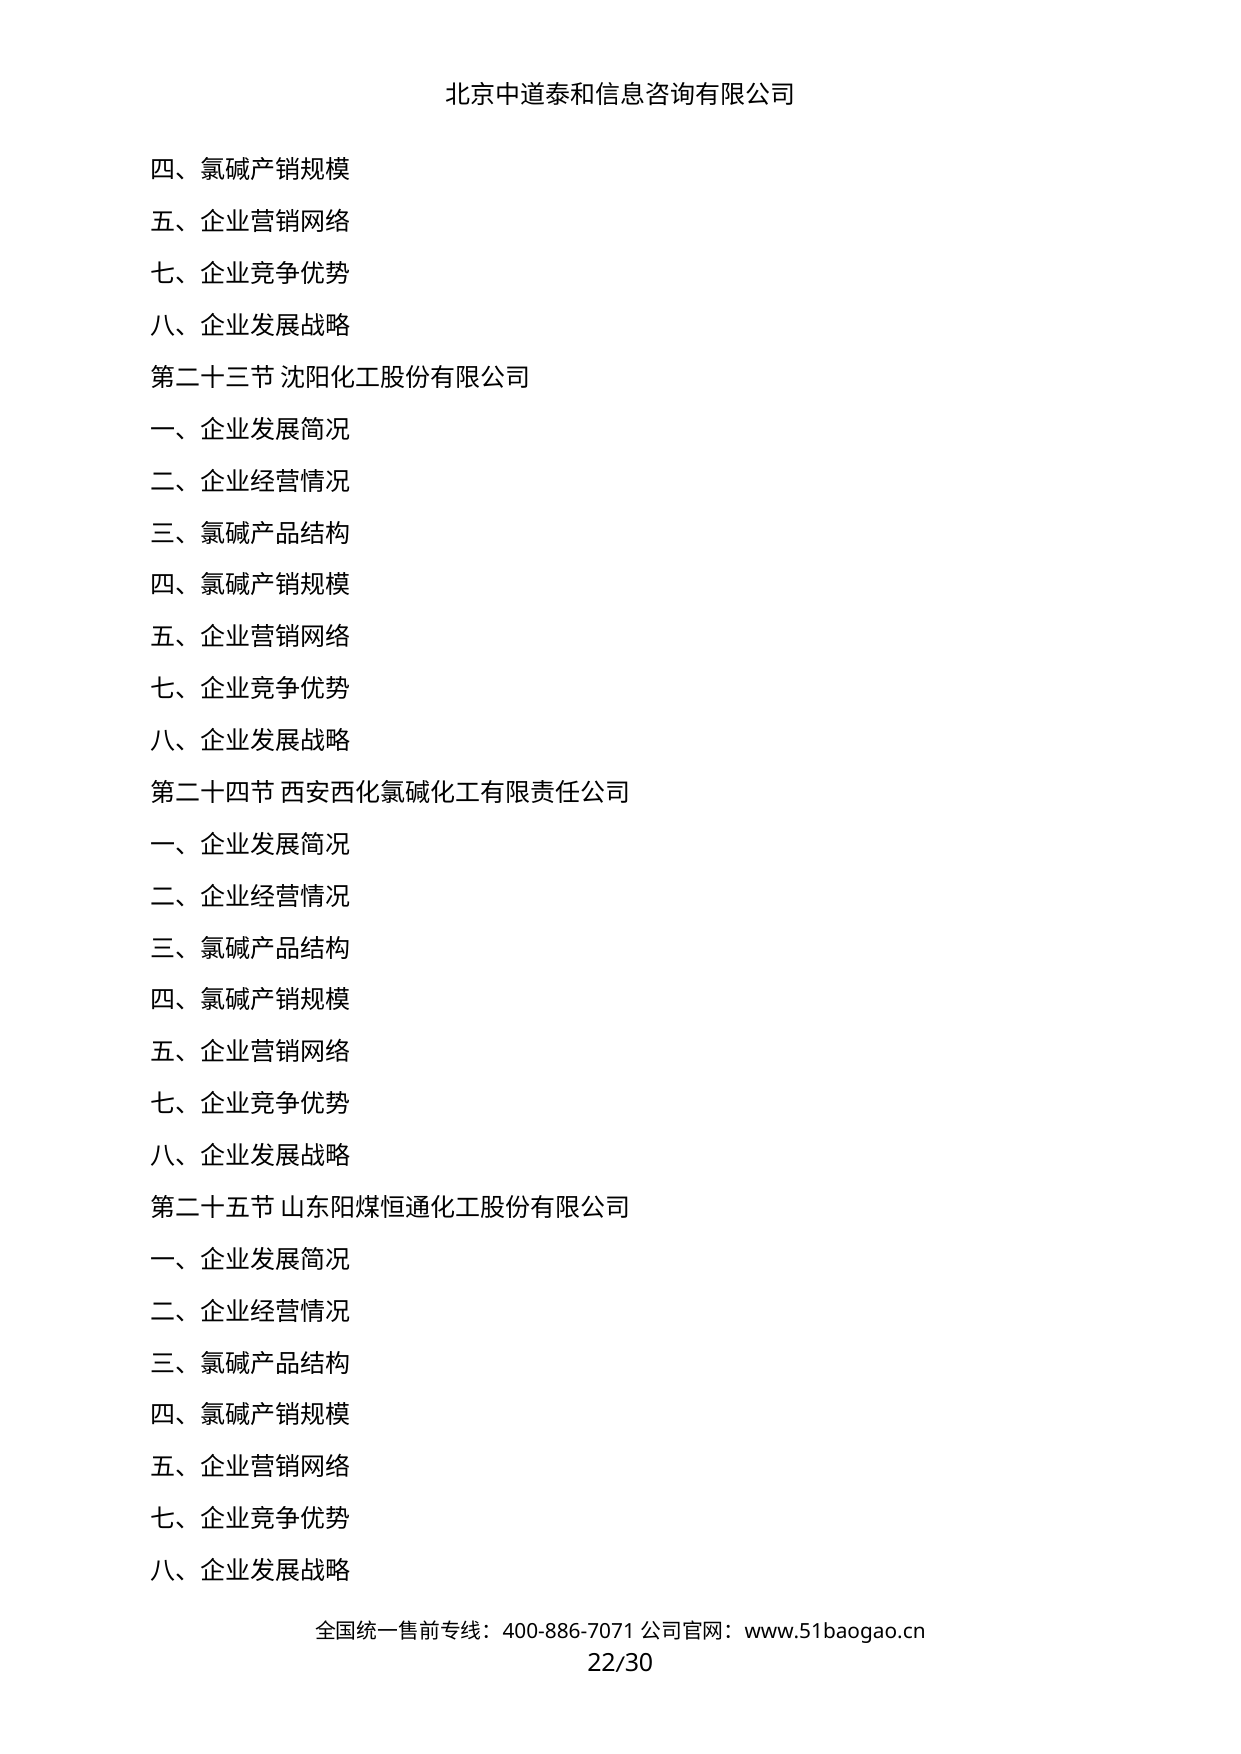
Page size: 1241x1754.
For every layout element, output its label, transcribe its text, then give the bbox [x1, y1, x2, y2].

text 七、企业竞争优势 [150, 254, 1090, 290]
text 七、企业竞争优势 [150, 1499, 1090, 1535]
text 四、氯碱产销规模 [150, 1395, 1090, 1431]
text 五、企业营销网络 [150, 1447, 1090, 1483]
text 八、企业发展战略 [150, 721, 1090, 757]
text 一、企业发展简况 [150, 409, 1090, 446]
text 三、氯碱产品结构 [150, 928, 1090, 964]
text 一、企业发展简况 [150, 1239, 1090, 1276]
text 七、企业竞争优势 [150, 669, 1090, 705]
text 一、企业发展简况 [150, 824, 1090, 861]
text 四、氯碱产销规模 [150, 150, 1090, 186]
text 三、氯碱产品结构 [150, 513, 1090, 549]
text 八、企业发展战略 [150, 1136, 1090, 1172]
text 五、企业营销网络 [150, 617, 1090, 653]
text 二、企业经营情况 [150, 1291, 1090, 1327]
text 四、氯碱产销规模 [150, 565, 1090, 601]
text 四、氯碱产销规模 [150, 980, 1090, 1016]
text 第二十四节 西安西化氯碱化工有限责任公司 [150, 772, 1090, 809]
text 五、企业营销网络 [150, 202, 1090, 238]
text 八、企业发展战略 [150, 306, 1090, 342]
text 第二十五节 山东阳煤恒通化工股份有限公司 [150, 1187, 1090, 1224]
text 八、企业发展战略 [150, 1551, 1090, 1587]
text 二、企业经营情况 [150, 461, 1090, 497]
text 第二十三节 沈阳化工股份有限公司 [150, 357, 1090, 394]
text 五、企业营销网络 [150, 1032, 1090, 1068]
text 二、企业经营情况 [150, 876, 1090, 912]
text 三、氯碱产品结构 [150, 1343, 1090, 1379]
text 七、企业竞争优势 [150, 1084, 1090, 1120]
